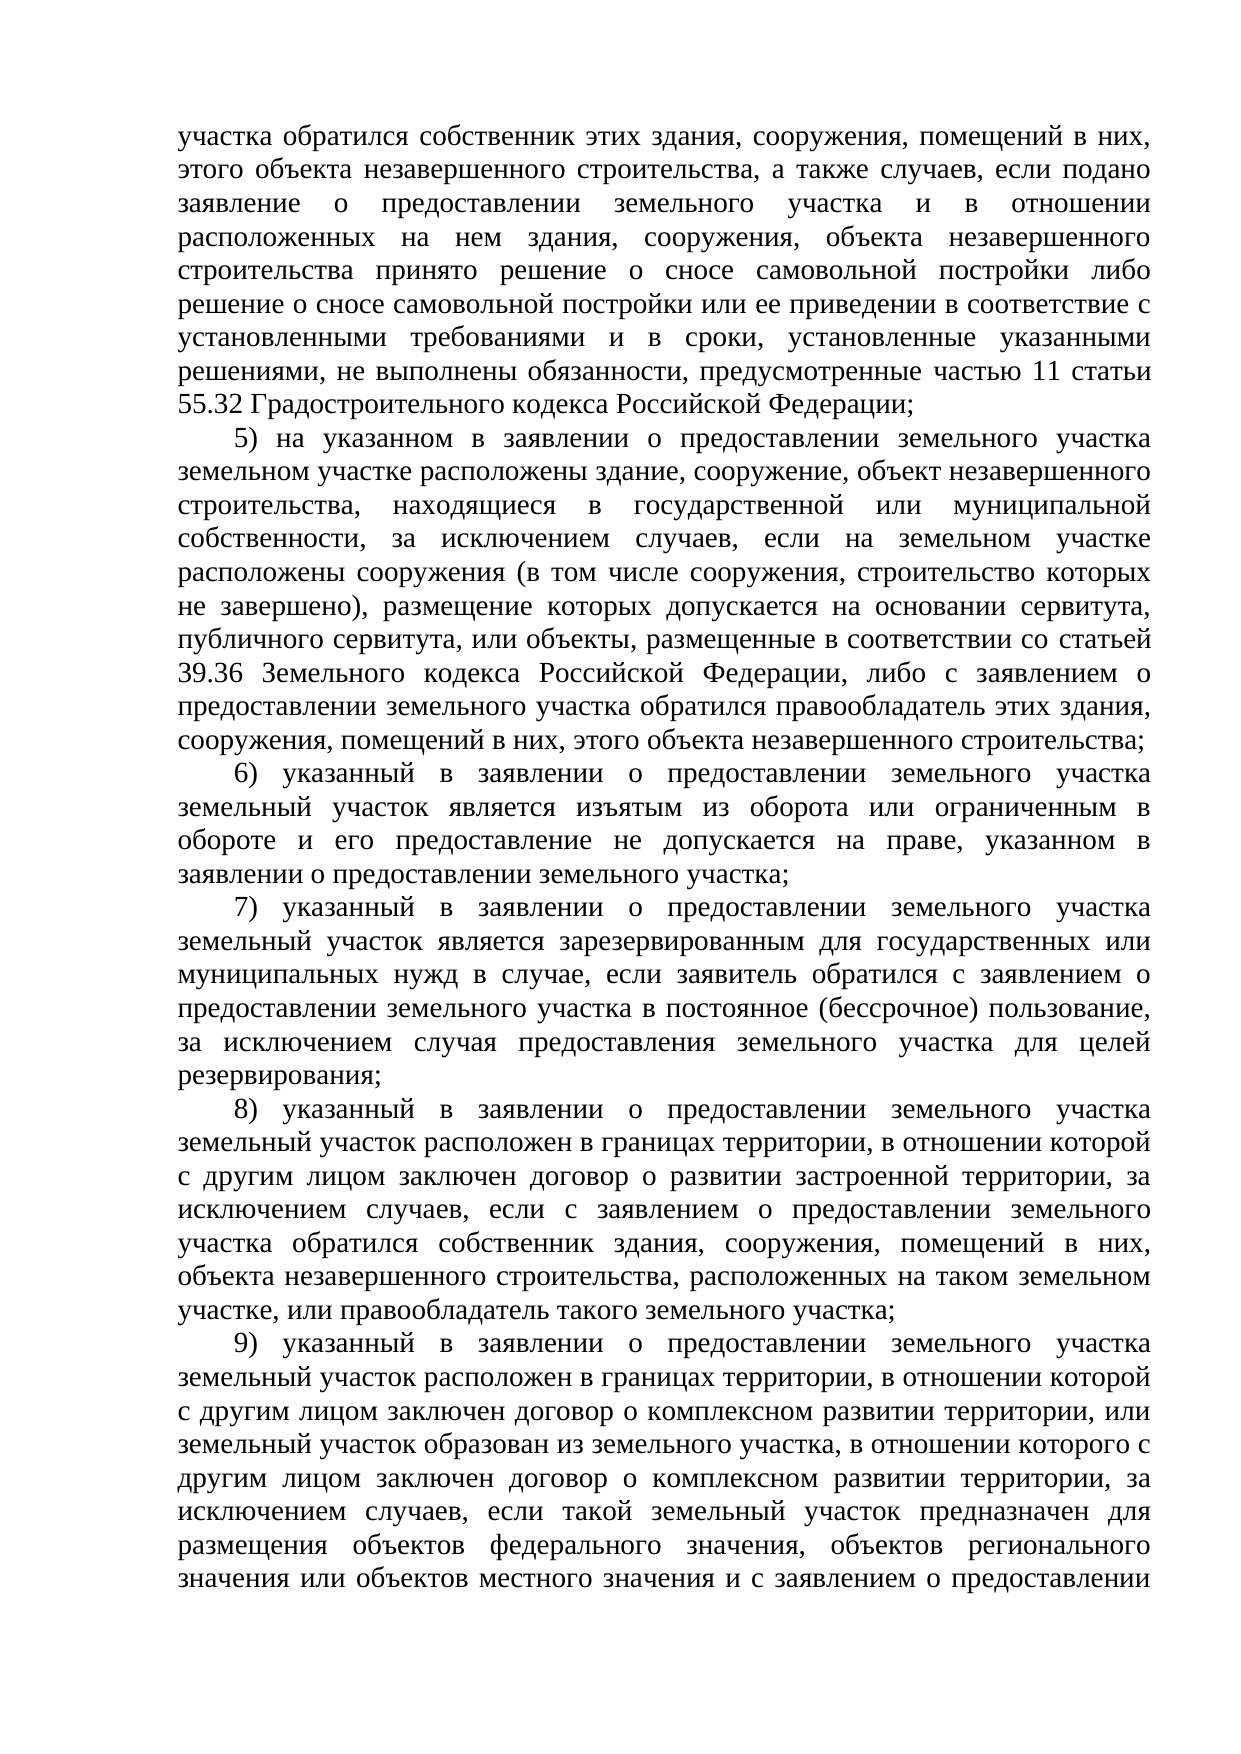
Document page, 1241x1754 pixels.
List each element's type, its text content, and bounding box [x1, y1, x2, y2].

text 8) указанный в заявлении о предоставлении земельного участка земельный участок расположен в границах территории, в отношении которой с другим лицом заключен договор о развитии застроенной территории, за исключением случаев, если с заявлением о предоставлении земельного участка обратился собственник здания, сооружения, помещений в них, объекта незавершенного строительства, расположенных на таком земельном участке, или правообладатель такого земельного участка; [177, 1091, 1152, 1326]
text 6) указанный в заявлении о предоставлении земельного участка земельный участок является изъятым из оборота или ограниченным в обороте и его предоставление не допускается на праве, указанном в заявлении о предоставлении земельного участка; [177, 755, 1152, 889]
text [177, 1326, 1152, 1594]
text 5) на указанном в заявлении о предоставлении земельного участка земельном участке расположены здание, сооружение, объект незавершенного строительства, находящиеся в государственной или муниципальной собственности, за исключением случаев, если на земельном участке расположены сооружения (в том числе сооружения, строительство которых не завершено), размещение которых допускается на основании сервитута, публичного сервитута, или объекты, размещенные в соответствии со статьей 39.36 Земельного кодекса Российской Федерации, либо с заявлением о предоставлении земельного участка обратился правообладатель этих здания, сооружения, помещений в них, этого объекта незавершенного строительства; [177, 420, 1152, 755]
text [177, 118, 1152, 420]
text 7) указанный в заявлении о предоставлении земельного участка земельный участок является зарезервированным для государственных или муниципальных нужд в случае, если заявитель обратился с заявлением о предоставлении земельного участка в постоянное (бессрочное) пользование, за исключением случая предоставления земельного участка для целей резервирования; [177, 889, 1152, 1091]
